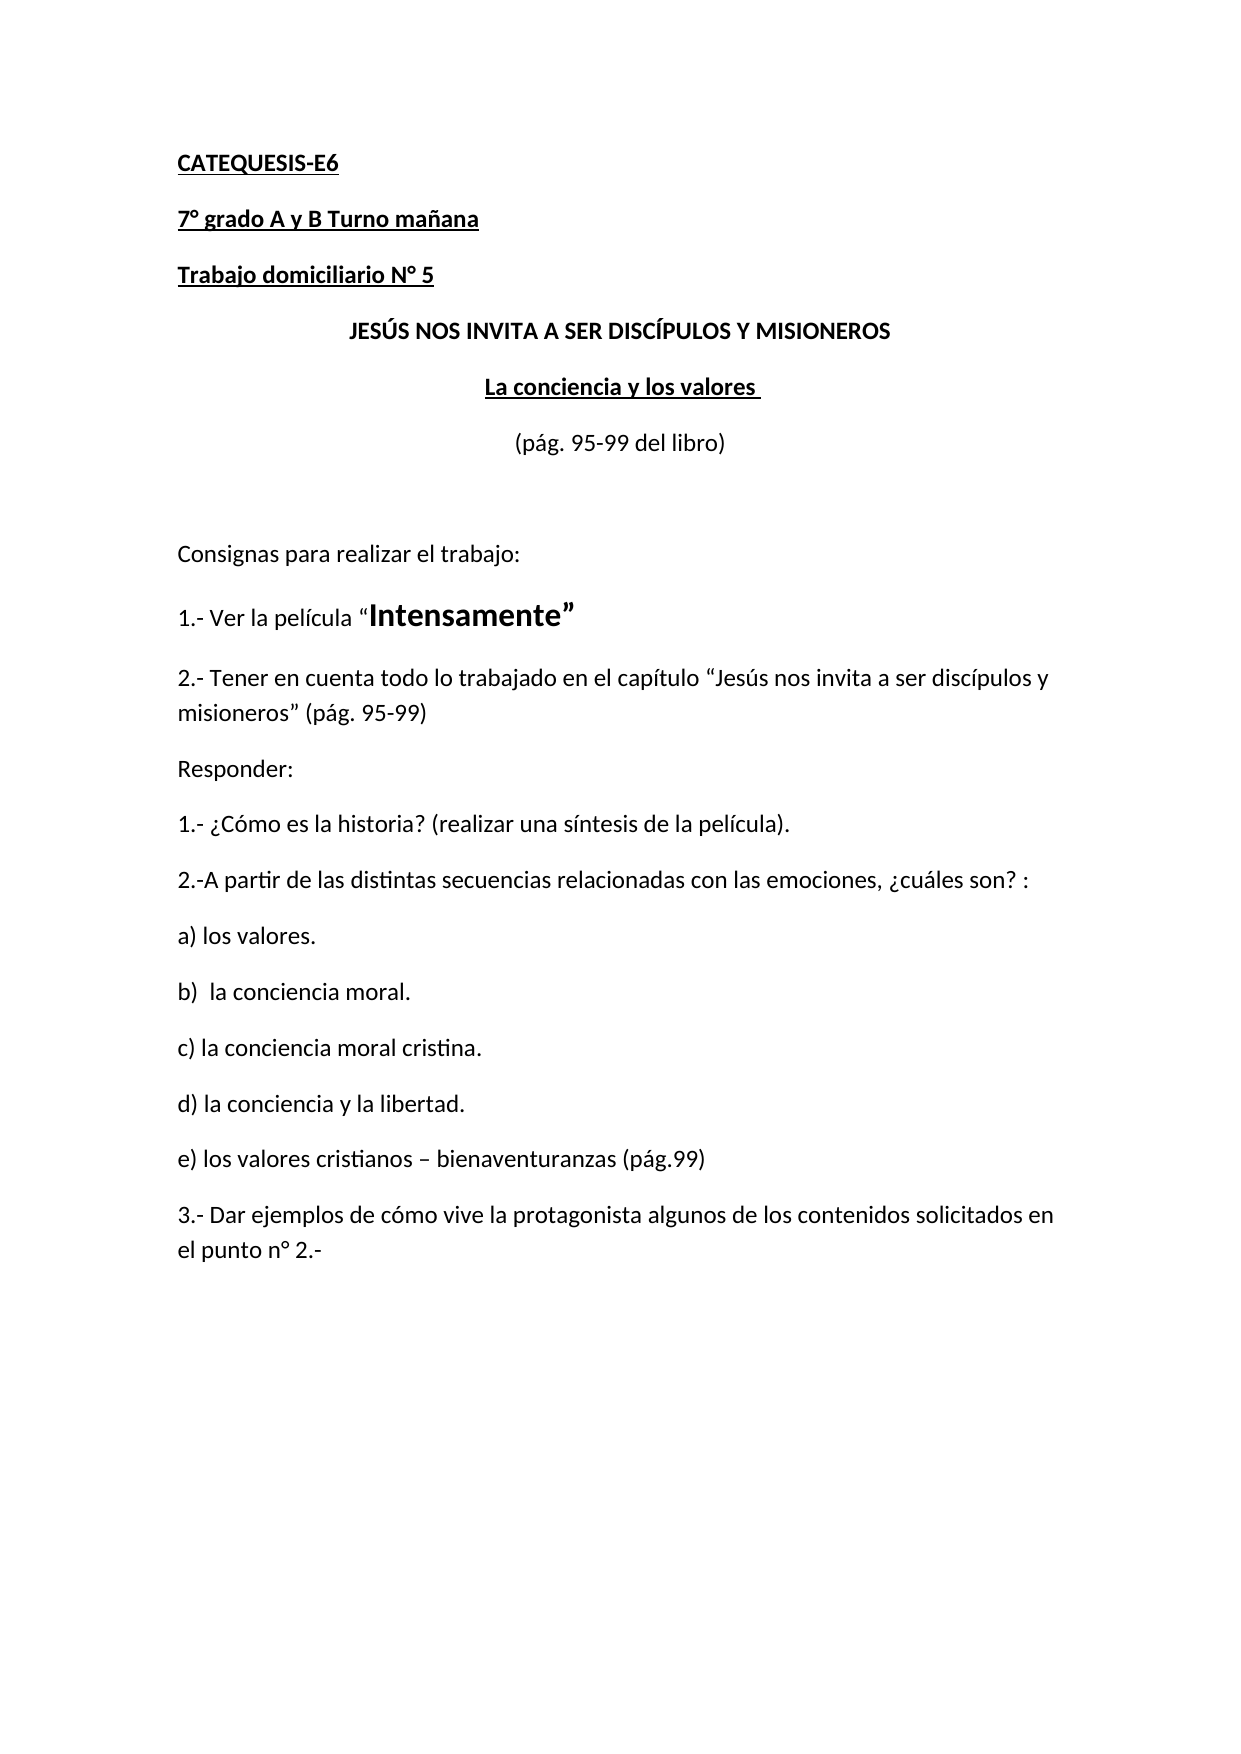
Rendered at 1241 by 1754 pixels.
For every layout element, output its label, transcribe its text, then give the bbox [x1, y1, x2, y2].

text e) los valores cristianos – bienaventuranzas (pág.99) [177, 1143, 1063, 1174]
text b) la conciencia moral. [177, 976, 1063, 1007]
text 1.- Ver la película “Intensamente” [177, 594, 1063, 635]
text Trabajo domiciliario N° 5 [177, 259, 1063, 290]
text La conciencia y los valores [177, 371, 1063, 401]
text 2.- Tener en cuenta todo lo trabajado en el capítulo “Jesús nos invita a ser discípulos y misioneros” (pág. 95-99) [177, 662, 1063, 727]
text (pág. 95-99 del libro) [177, 427, 1063, 457]
text JESÚS NOS INVITA A SER DISCÍPULOS Y MISIONEROS [177, 315, 1063, 346]
text c) la conciencia moral cristina. [177, 1032, 1063, 1062]
text Responder: [177, 753, 1063, 783]
text CATEQUESIS-E6 [177, 148, 1063, 178]
text 2.-A partir de las distintas secuencias relacionadas con las emociones, ¿cuáles son? : [177, 864, 1063, 895]
text a) los valores. [177, 920, 1063, 951]
text Consignas para realizar el trabajo: [177, 538, 1063, 569]
text 1.- ¿Cómo es la historia? (realizar una síntesis de la película). [177, 808, 1063, 839]
text d) la conciencia y la libertad. [177, 1088, 1063, 1118]
text 7° grado A y B Turno mañana [177, 203, 1063, 234]
text 3.- Dar ejemplos de cómo vive la protagonista algunos de los contenidos solicitados en el punto n° 2.- [177, 1199, 1063, 1265]
